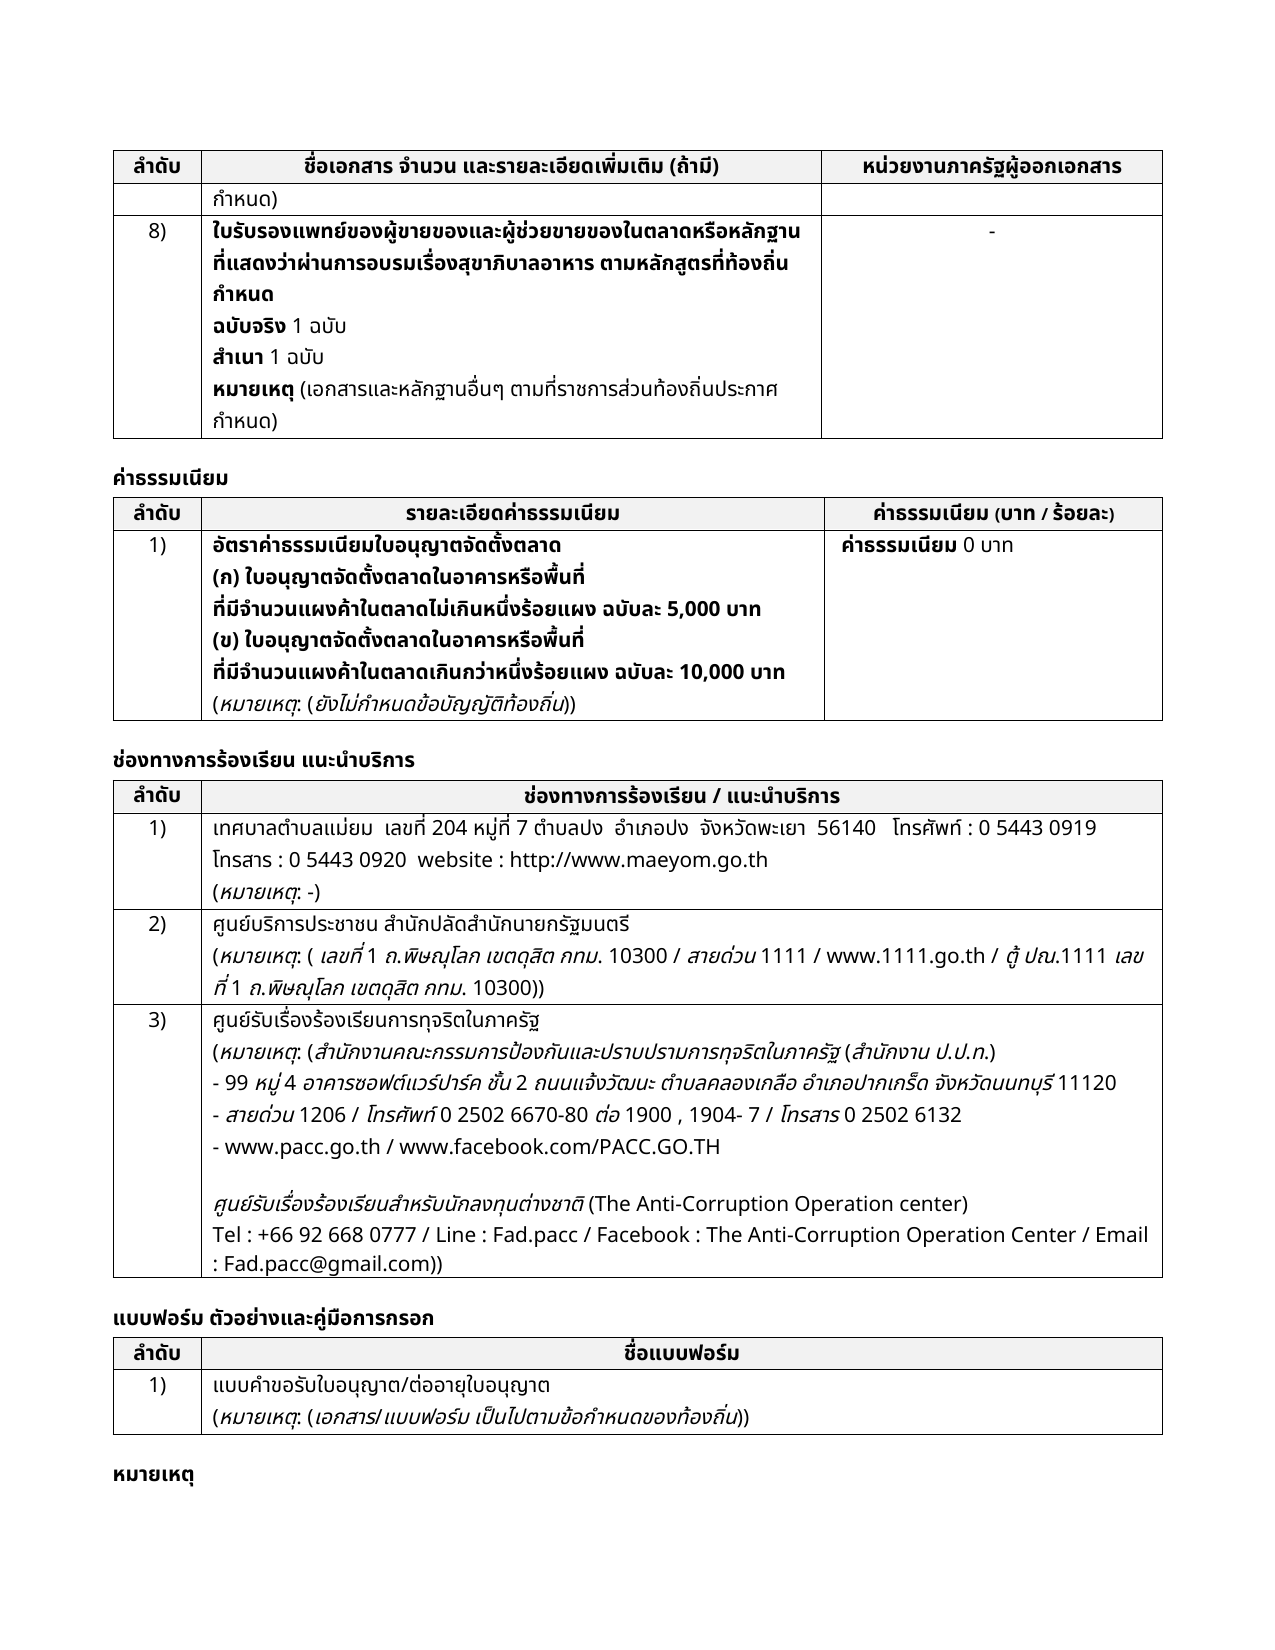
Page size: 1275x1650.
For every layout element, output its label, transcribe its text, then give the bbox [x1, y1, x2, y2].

text ช่องทางการร้องเรียน แนะนำบริการ [112, 746, 1162, 777]
table_cell 2) [114, 910, 201, 1004]
table_header ลำดับ [114, 781, 201, 812]
table_cell - [822, 216, 1162, 437]
table_cell - [822, 184, 1162, 215]
table_header รายละเอียดค่าธรรมเนียม [202, 498, 824, 529]
table_cell 3) [114, 1005, 201, 1277]
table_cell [202, 184, 821, 215]
table_header ช่องทางการร้องเรียน / แนะนำบริการ [202, 781, 1162, 812]
table_cell ศูนย์รับเรื่องร้องเรียนการทุจริตในภาครัฐ (หมายเหตุ: (สำนักงานคณะกรรมการป้องกันและปราบปรามการทุจริตในภาครัฐ (สำนักงาน ป.ป.ท.) - 99 หมู่ 4 อาคารซอฟต์แวร์ปาร์ค ชั้น 2 ถนนแจ้งวัฒนะ ตำบลคลองเกลือ อำเภอปากเกร็ด จังหวัดนนทบุรี 11120 - สายด่วน 1206 / โทรศัพท์ 0 2502 6670-80 ต่อ 1900 , 1904- 7 / โทรสาร 0 2502 6132 - www.pacc.go.th / www.facebook.com/PACC.GO.TH ศูนย์รับเรื่องร้องเรียนสำหรับนักลงทุนต่างชาติ (The Anti-Corruption Operation center) Tel : +66 92 668 0777 / Line : Fad.pacc / Facebook : The Anti-Corruption Operation Center / Email : Fad.pacc@gmail.com)) [202, 1005, 1162, 1277]
table_cell แบบคำขอรับใบอนุญาต/ต่ออายุใบอนุญาต (หมายเหตุ: (เอกสาร/แบบฟอร์ม เป็นไปตามข้อกำหนดของท้องถิ่น)) [202, 1370, 1162, 1434]
text ค่าธรรมเนียม [112, 463, 1162, 494]
text หมายเหตุ [112, 1459, 1162, 1491]
table_cell ศูนย์บริการประชาชน สำนักปลัดสำนักนายกรัฐมนตรี (หมายเหตุ: ( เลขที่ 1 ถ.พิษณุโลก เขตดุสิต กทม. 10300 / สายด่วน 1111 / www.1111.go.th / ตู้ ปณ.1111 เลขที่ 1 ถ.พิษณุโลก เขตดุสิต กทม. 10300)) [202, 910, 1162, 1004]
table_cell 1) [114, 1370, 201, 1434]
table_cell ค่าธรรมเนียม 0 บาท [825, 531, 1162, 720]
table_header ลำดับ [114, 1338, 201, 1369]
table_cell เทศบาลตำบลแม่ยม เลขที่ 204 หมู่ที่ 7 ตำบลปง อำเภอปง จังหวัดพะเยา 56140 โทรศัพท์ : 0 5443 0919 โทรสาร : 0 5443 0920 website : http://www.maeyom.go.th (หมายเหตุ: -) [202, 814, 1162, 908]
table_cell ใบรับรองแพทย์ของผู้ขายของและผู้ช่วยขายของในตลาดหรือหลักฐานที่แสดงว่าผ่านการอบรมเรื่องสุขาภิบาลอาหาร ตามหลักสูตรที่ท้องถิ่นกำหนด ฉบับจริง 1 ฉบับ สำเนา 1 ฉบับ (เอกสารและหลักฐานอื่นๆ ตามที่ราชการส่วนท้องถิ่นประกาศกำหนด) [202, 216, 821, 437]
table_cell 1) [114, 531, 201, 720]
table_cell 7) [114, 184, 201, 215]
table_header ค่าธรรมเนียม (บาท / ร้อยละ) [825, 498, 1162, 529]
table_cell 1) [114, 814, 201, 908]
table_header ลำดับ [114, 498, 201, 529]
table_header หน่วยงานภาครัฐผู้ออกเอกสาร [822, 151, 1162, 183]
text แบบฟอร์ม ตัวอย่างและคู่มือการกรอก [112, 1303, 1162, 1334]
table_cell อัตราค่าธรรมเนียมใบอนุญาตจัดตั้งตลาด (ก) ใบอนุญาตจัดตั้งตลาดในอาคารหรือพื้นที่ ที่มีจำนวนแผงค้าในตลาดไม่เกินหนึ่งร้อยแผง ฉบับละ 5,000 บาท (ข) ใบอนุญาตจัดตั้งตลาดในอาคารหรือพื้นที่ ที่มีจำนวนแผงค้าในตลาดเกินกว่าหนึ่งร้อยแผง ฉบับละ 10,000 บาท (หมายเหตุ: (ยังไม่กำหนดข้อบัญญัติท้องถิ่น)) [202, 531, 824, 720]
table_header ชื่อเอกสาร จำนวน และรายละเอียดเพิ่มเติม (ถ้ามี) [202, 151, 821, 183]
table_cell 8) [114, 216, 201, 437]
table_header ลำดับ [114, 151, 201, 183]
table_header ชื่อแบบฟอร์ม [202, 1338, 1162, 1369]
